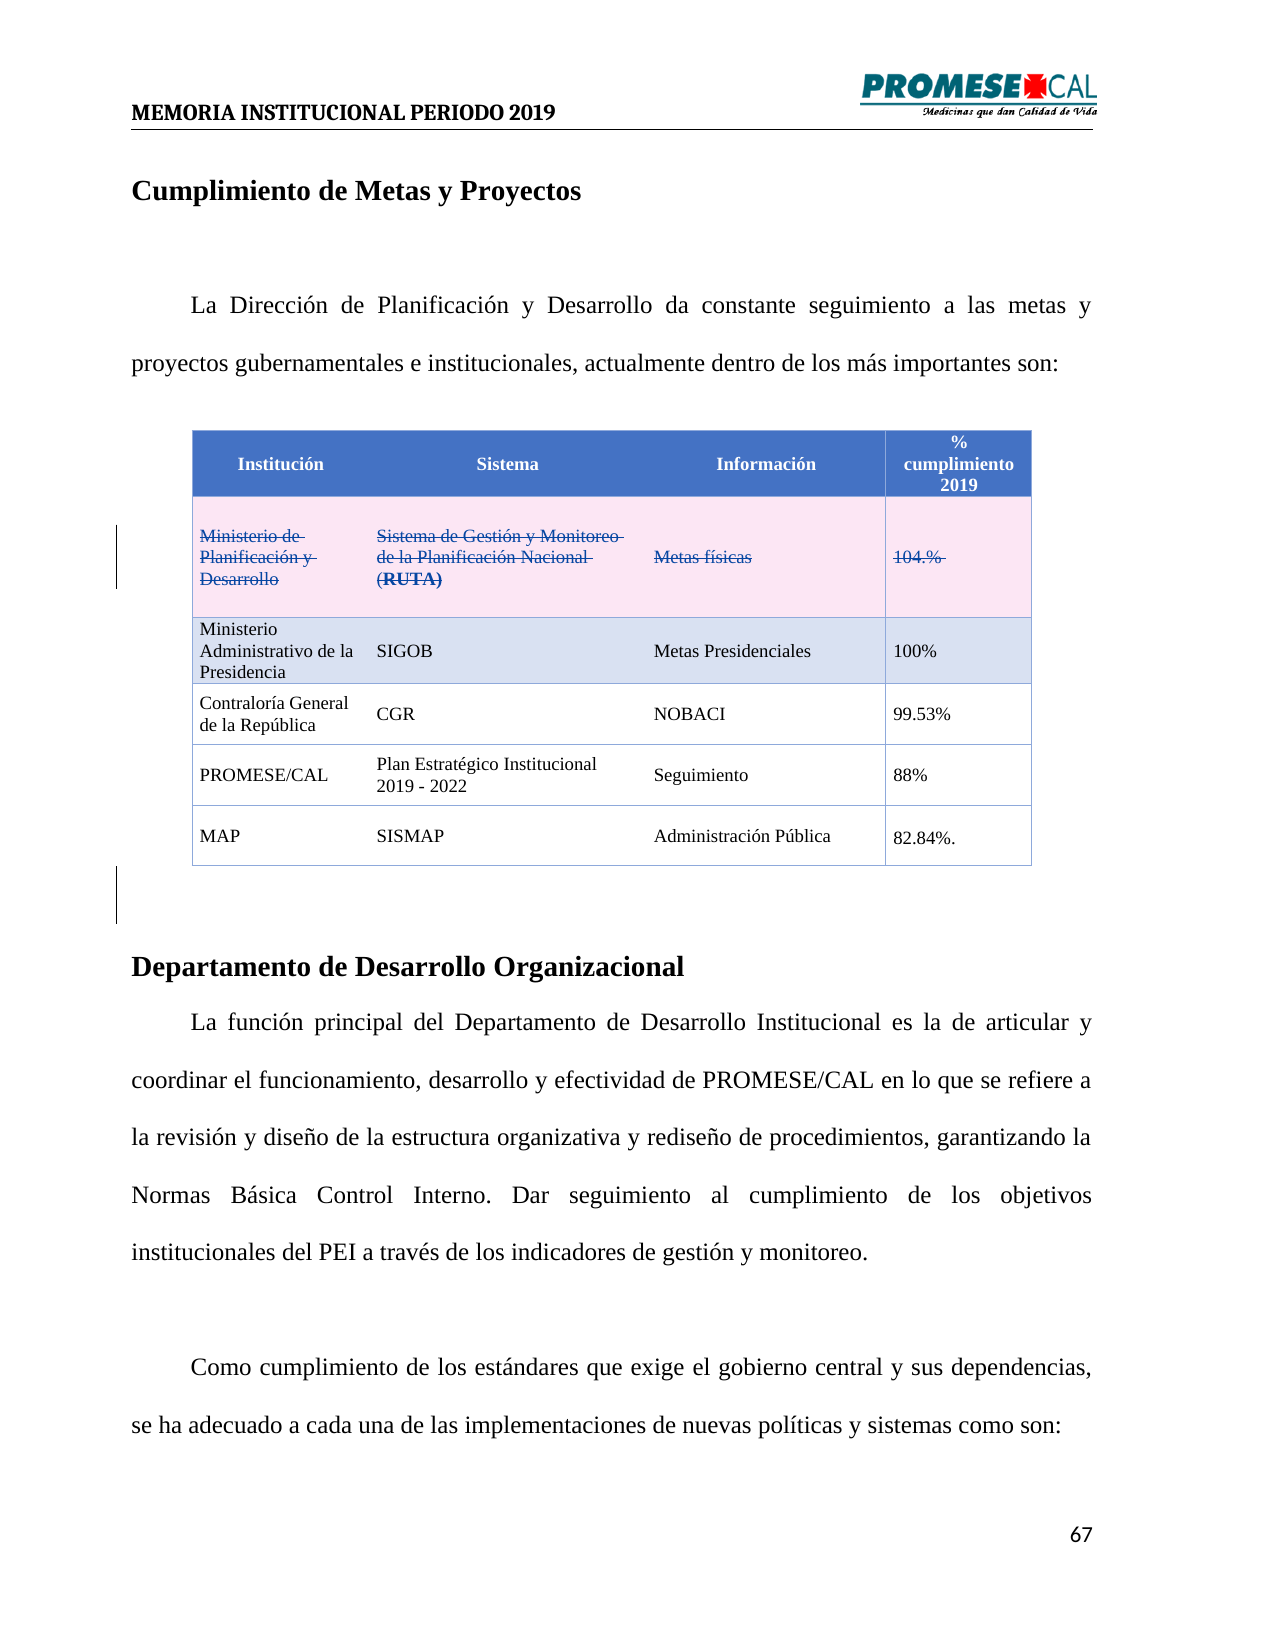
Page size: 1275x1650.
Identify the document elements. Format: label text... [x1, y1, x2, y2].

table_cell Seguimiento [646, 745, 885, 804]
table_cell CGR [369, 684, 646, 744]
picture [843, 68, 1105, 125]
table_header Institución [193, 431, 369, 496]
list La función principal del Departamento de Desarrollo Institucional es la de articular y coordinar el funcionamiento, desarrollo y efectividad de PROMESE/CAL en lo que se refiere a la revisión y diseño de la estructura organizativa y rediseño de procedimientos, garantizando la Normas Básica Control Interno. Dar seguimiento al cumplimiento de los objetivos institucionales del PEI a través de los indicadores de gestión y monitoreo. [131, 1007, 1093, 1266]
table_cell Contraloría General de la República [193, 684, 369, 744]
table_cell 99.53% [886, 684, 1031, 744]
list La Dirección de Planificación y Desarrollo da constante seguimiento a las metas y proyectos gubernamentales e institucionales, actualmente dentro de los más importantes son: [131, 290, 1093, 376]
table_cell Plan Estratégico Institucional 2019 - 2022 [369, 745, 646, 804]
table_cell Metas Presidenciales [646, 618, 885, 683]
text Departamento de Desarrollo Organizacional [131, 949, 1093, 982]
list Como cumplimiento de los estándares que exige el gobierno central y sus dependencias, se ha adecuado a cada una de las implementaciones de nuevas políticas y sistemas como son: [131, 1352, 1093, 1438]
table_cell 82.84%. [886, 806, 1031, 865]
table_cell 100% [886, 618, 1031, 683]
text Cumplimiento de Metas y Proyectos [131, 173, 1093, 207]
table_cell Administración Pública [646, 806, 885, 865]
table_header Sistema [369, 431, 646, 496]
table_cell PROMESE/CAL [193, 745, 369, 804]
table_header % cumplimiento 2019 [886, 431, 1031, 496]
table_cell SISMAP [369, 806, 646, 865]
table_cell MAP [193, 806, 369, 865]
table_cell NOBACI [646, 684, 885, 744]
table_cell SIGOB [369, 618, 646, 683]
table_cell 88% [886, 745, 1031, 804]
table_cell Ministerio Administrativo de la Presidencia [193, 618, 369, 683]
table_header Información [646, 431, 885, 496]
